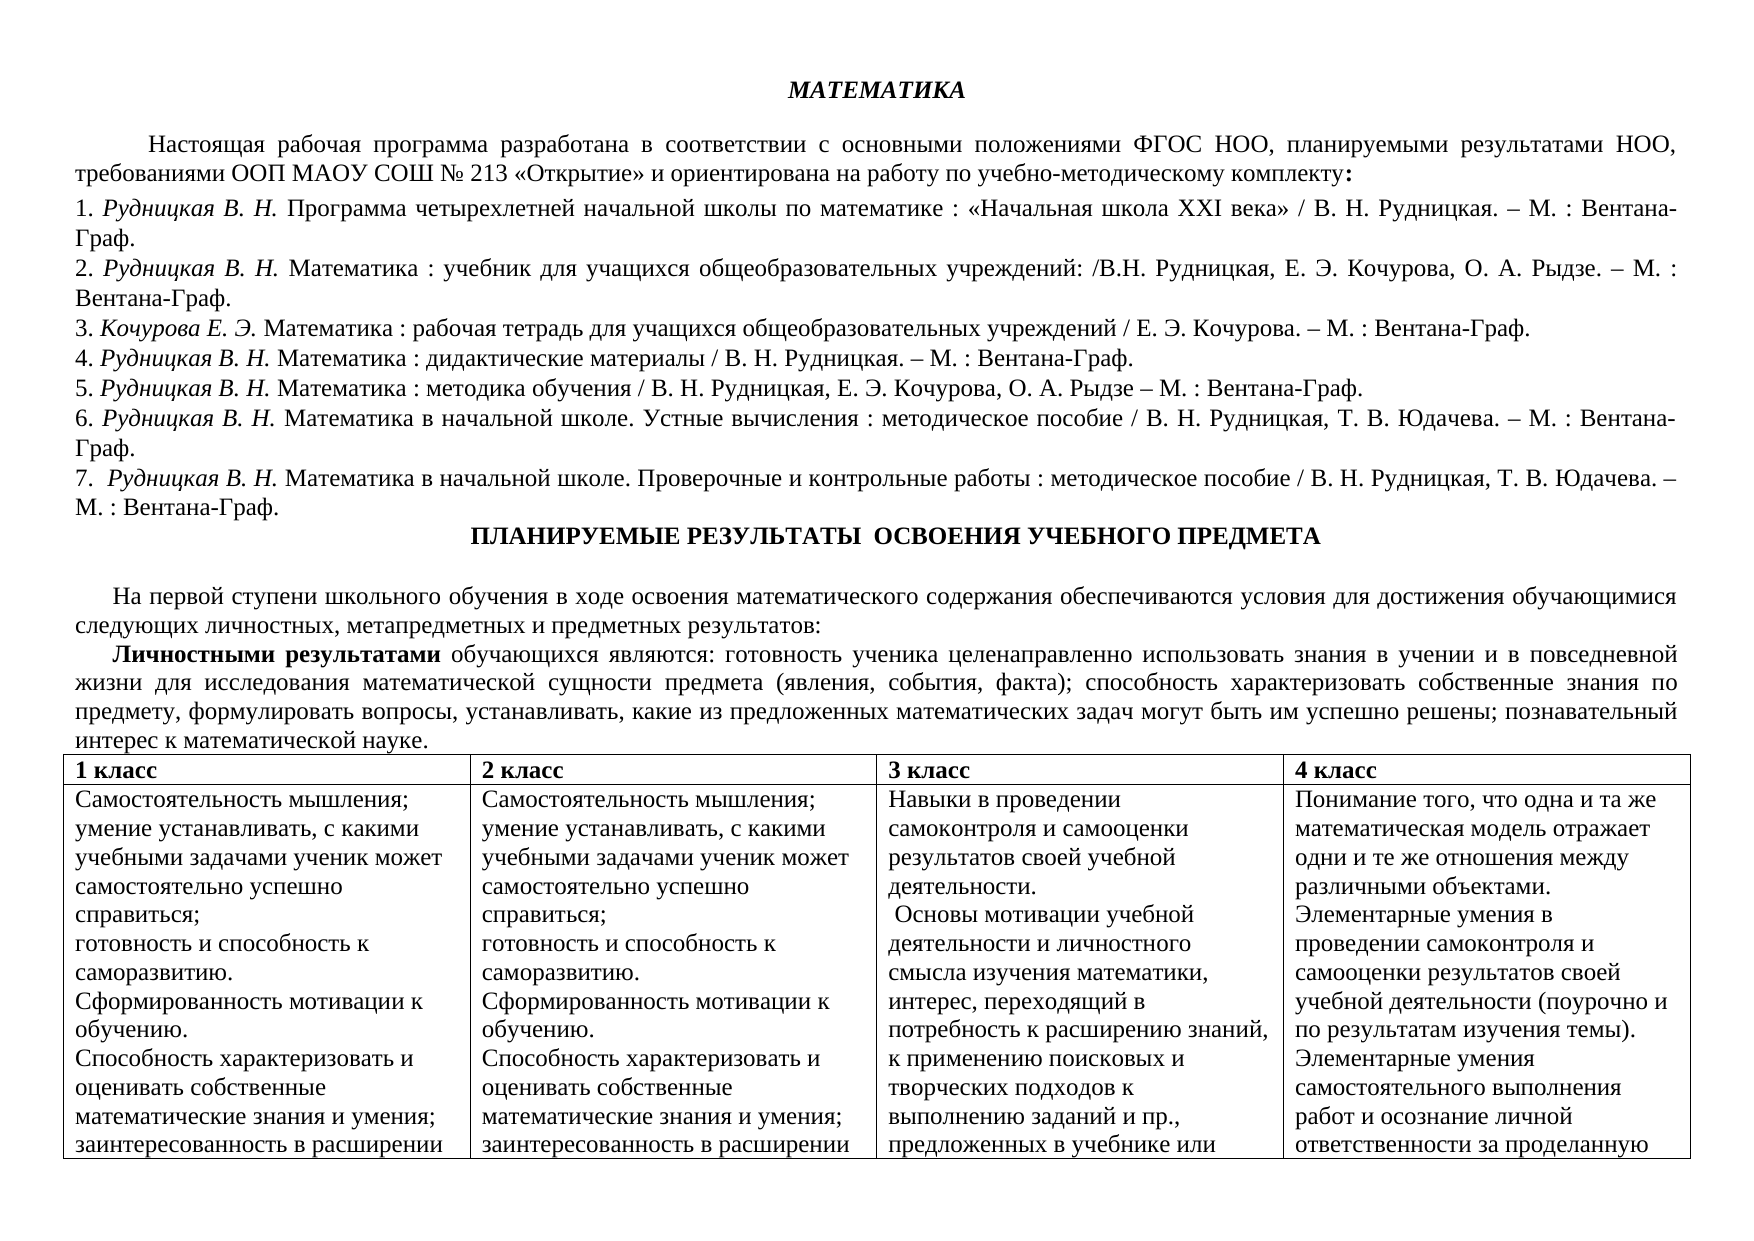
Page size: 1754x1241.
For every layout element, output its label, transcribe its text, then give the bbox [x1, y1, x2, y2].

table_header 4 класс [1284, 755, 1690, 783]
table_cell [877, 785, 1283, 1158]
text ПЛАНИРУЕМЫЕ РЕЗУЛЬТАТЫ ОСВОЕНИЯ УЧЕБНОГО ПРЕДМЕТА [75, 521, 1679, 550]
text 1. Рудницкая В. Н. Программа четырехлетней начальной школы по математике : «Начальная школа XXI века» / В. Н. Рудницкая. – М. : Вентана-Граф. [75, 193, 1679, 251]
table_header 3 класс [877, 755, 1283, 783]
table_header 2 класс [471, 755, 876, 783]
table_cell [1284, 785, 1690, 1158]
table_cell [64, 785, 470, 1158]
table_header 1 класс [64, 755, 470, 783]
text 4. Рудницкая В. Н. Математика : дидактические материалы / В. Н. Рудницкая. – М. : Вентана-Граф. [75, 343, 1679, 372]
text Личностными результатами обучающихся являются: готовность ученика целенаправленно использовать знания в учении и в повседневной жизни для исследования математической сущности предмета (явления, события, факта); способность характеризовать собственные знания по предмету, формулировать вопросы, устанавливать, какие из предложенных математических задач могут быть им успешно решены; познавательный интерес к математической науке. [75, 639, 1679, 754]
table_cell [471, 785, 876, 1158]
text 6. Рудницкая В. Н. Математика в начальной школе. Устные вычисления : методическое пособие / В. Н. Рудницкая, Т. В. Юдачева. – М. : Вентана-Граф. [75, 403, 1679, 462]
text 3. Кочурова Е. Э. Математика : рабочая тетрадь для учащихся общеобразовательных учреждений / Е. Э. Кочурова. – М. : Вентана-Граф. [75, 313, 1679, 342]
text 7. Рудницкая В. Н. Математика в начальной школе. Проверочные и контрольные работы : методическое пособие / В. Н. Рудницкая, Т. В. Юдачева. – М. : Вентана-Граф. [75, 463, 1679, 521]
text Настоящая рабочая программа разработана в соответствии с основными положениями ФГОС НОО, планируемыми результатами НОО, требованиями ООП МАОУ СОШ № 213 «Открытие» и ориентирована на работу по учебно-методическому комплекту: [75, 129, 1679, 186]
text На первой ступени школьного обучения в ходе освоения математического содержания обеспечиваются условия для достижения обучающимися следующих личностных, метапредметных и предметных результатов: [75, 581, 1679, 639]
text МАТЕМАТИКА [75, 75, 1679, 104]
text 5. Рудницкая В. Н. Математика : методика обучения / В. Н. Рудницкая, Е. Э. Кочурова, О. А. Рыдзе – М. : Вентана-Граф. [75, 373, 1679, 402]
text 2. Рудницкая В. Н. Математика : учебник для учащихся общеобразовательных учреждений: /В.Н. Рудницкая, Е. Э. Кочурова, О. А. Рыдзе. – М. : Вентана-Граф. [75, 253, 1679, 312]
